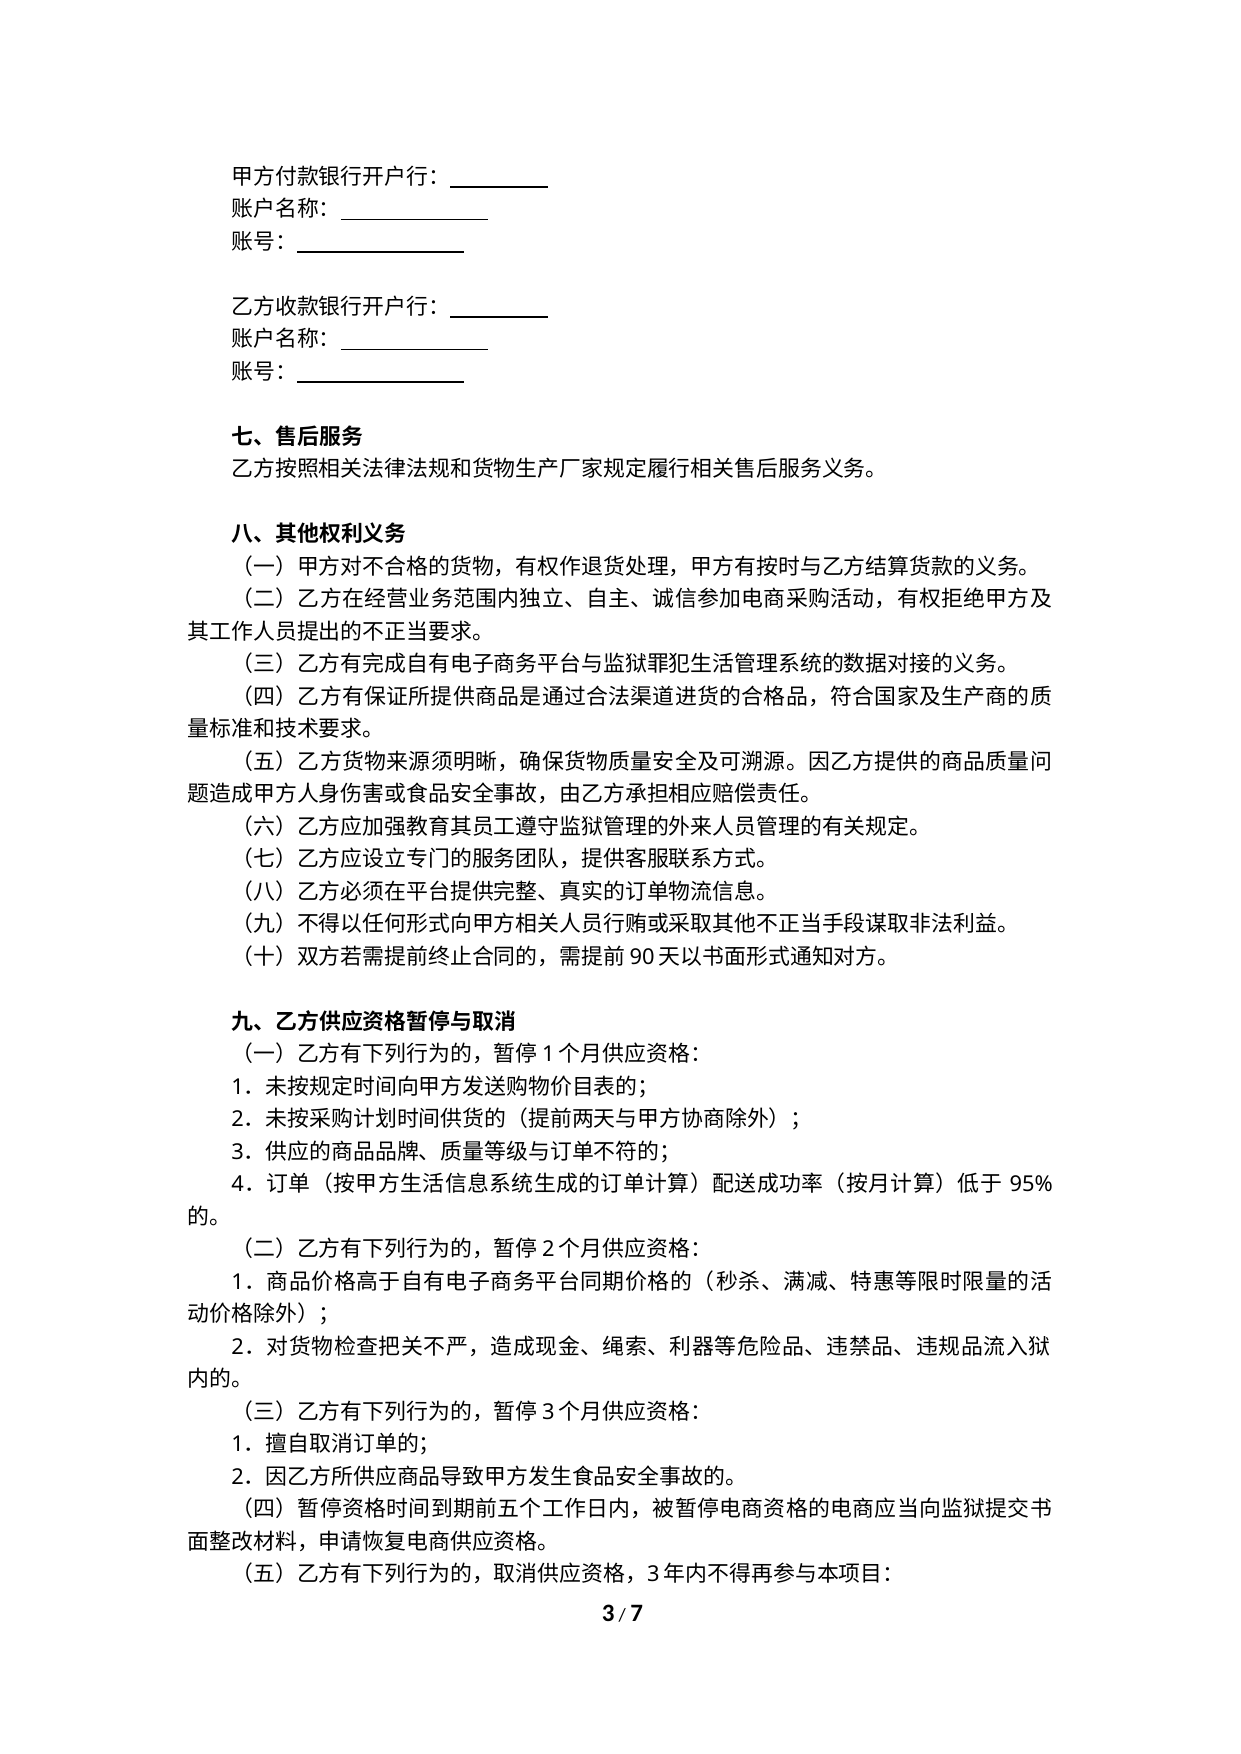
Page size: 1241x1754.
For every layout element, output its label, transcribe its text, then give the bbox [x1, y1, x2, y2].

text （二）乙方有下列行为的，暂停2个月供应资格： [187, 1231, 1053, 1263]
text （七）乙方应设立专门的服务团队，提供客服联系方式。 [187, 841, 1053, 873]
text 2．未按采购计划时间供货的（提前两天与甲方协商除外）； [187, 1101, 1053, 1133]
text （十）双方若需提前终止合同的，需提前90天以书面形式通知对方。 [187, 938, 1053, 971]
text （二）乙方在经营业务范围内独立、自主、诚信参加电商采购活动，有权拒绝甲方及其工作人员提出的不正当要求。 [187, 581, 1053, 646]
text 1．未按规定时间向甲方发送购物价目表的； [187, 1068, 1053, 1101]
text 乙方收款银行开户行： [187, 288, 1053, 321]
text 乙方按照相关法律法规和货物生产厂家规定履行相关售后服务义务。 [187, 451, 1053, 483]
text 1．商品价格高于自有电子商务平台同期价格的（秒杀、满减、特惠等限时限量的活动价格除外）； [187, 1263, 1053, 1328]
text 账户名称： [187, 191, 1053, 223]
text 七、售后服务 [187, 418, 1053, 451]
text （五）乙方货物来源须明晰，确保货物质量安全及可溯源。因乙方提供的商品质量问题造成甲方人身伤害或食品安全事故，由乙方承担相应赔偿责任。 [187, 743, 1053, 808]
text 账户名称： [187, 321, 1053, 353]
text （五）乙方有下列行为的，取消供应资格，3年内不得再参与本项目： [187, 1556, 1053, 1588]
text （一）乙方有下列行为的，暂停1个月供应资格： [187, 1036, 1053, 1068]
text （六）乙方应加强教育其员工遵守监狱管理的外来人员管理的有关规定。 [187, 808, 1053, 841]
text 2．因乙方所供应商品导致甲方发生食品安全事故的。 [187, 1458, 1053, 1491]
text （四）乙方有保证所提供商品是通过合法渠道进货的合格品，符合国家及生产商的质量标准和技术要求。 [187, 678, 1053, 743]
text 4．订单（按甲方生活信息系统生成的订单计算）配送成功率（按月计算）低于95%的。 [187, 1166, 1053, 1231]
text 八、其他权利义务 [187, 516, 1053, 548]
text 账号： [187, 353, 1053, 386]
text （三）乙方有完成自有电子商务平台与监狱罪犯生活管理系统的数据对接的义务。 [187, 646, 1053, 678]
text 2．对货物检查把关不严，造成现金、绳索、利器等危险品、违禁品、违规品流入狱内的。 [187, 1328, 1053, 1393]
text （八）乙方必须在平台提供完整、真实的订单物流信息。 [187, 873, 1053, 906]
text 3．供应的商品品牌、质量等级与订单不符的； [187, 1133, 1053, 1166]
text （一）甲方对不合格的货物，有权作退货处理，甲方有按时与乙方结算货款的义务。 [187, 548, 1053, 581]
text （三）乙方有下列行为的，暂停3个月供应资格： [187, 1393, 1053, 1426]
text 甲方付款银行开户行： [187, 158, 1053, 191]
text 1．擅自取消订单的； [187, 1426, 1053, 1458]
text （九）不得以任何形式向甲方相关人员行贿或采取其他不正当手段谋取非法利益。 [187, 906, 1053, 938]
text （四）暂停资格时间到期前五个工作日内，被暂停电商资格的电商应当向监狱提交书面整改材料，申请恢复电商供应资格。 [187, 1491, 1053, 1556]
text 账号： [187, 223, 1053, 256]
text 九、乙方供应资格暂停与取消 [187, 1003, 1053, 1036]
